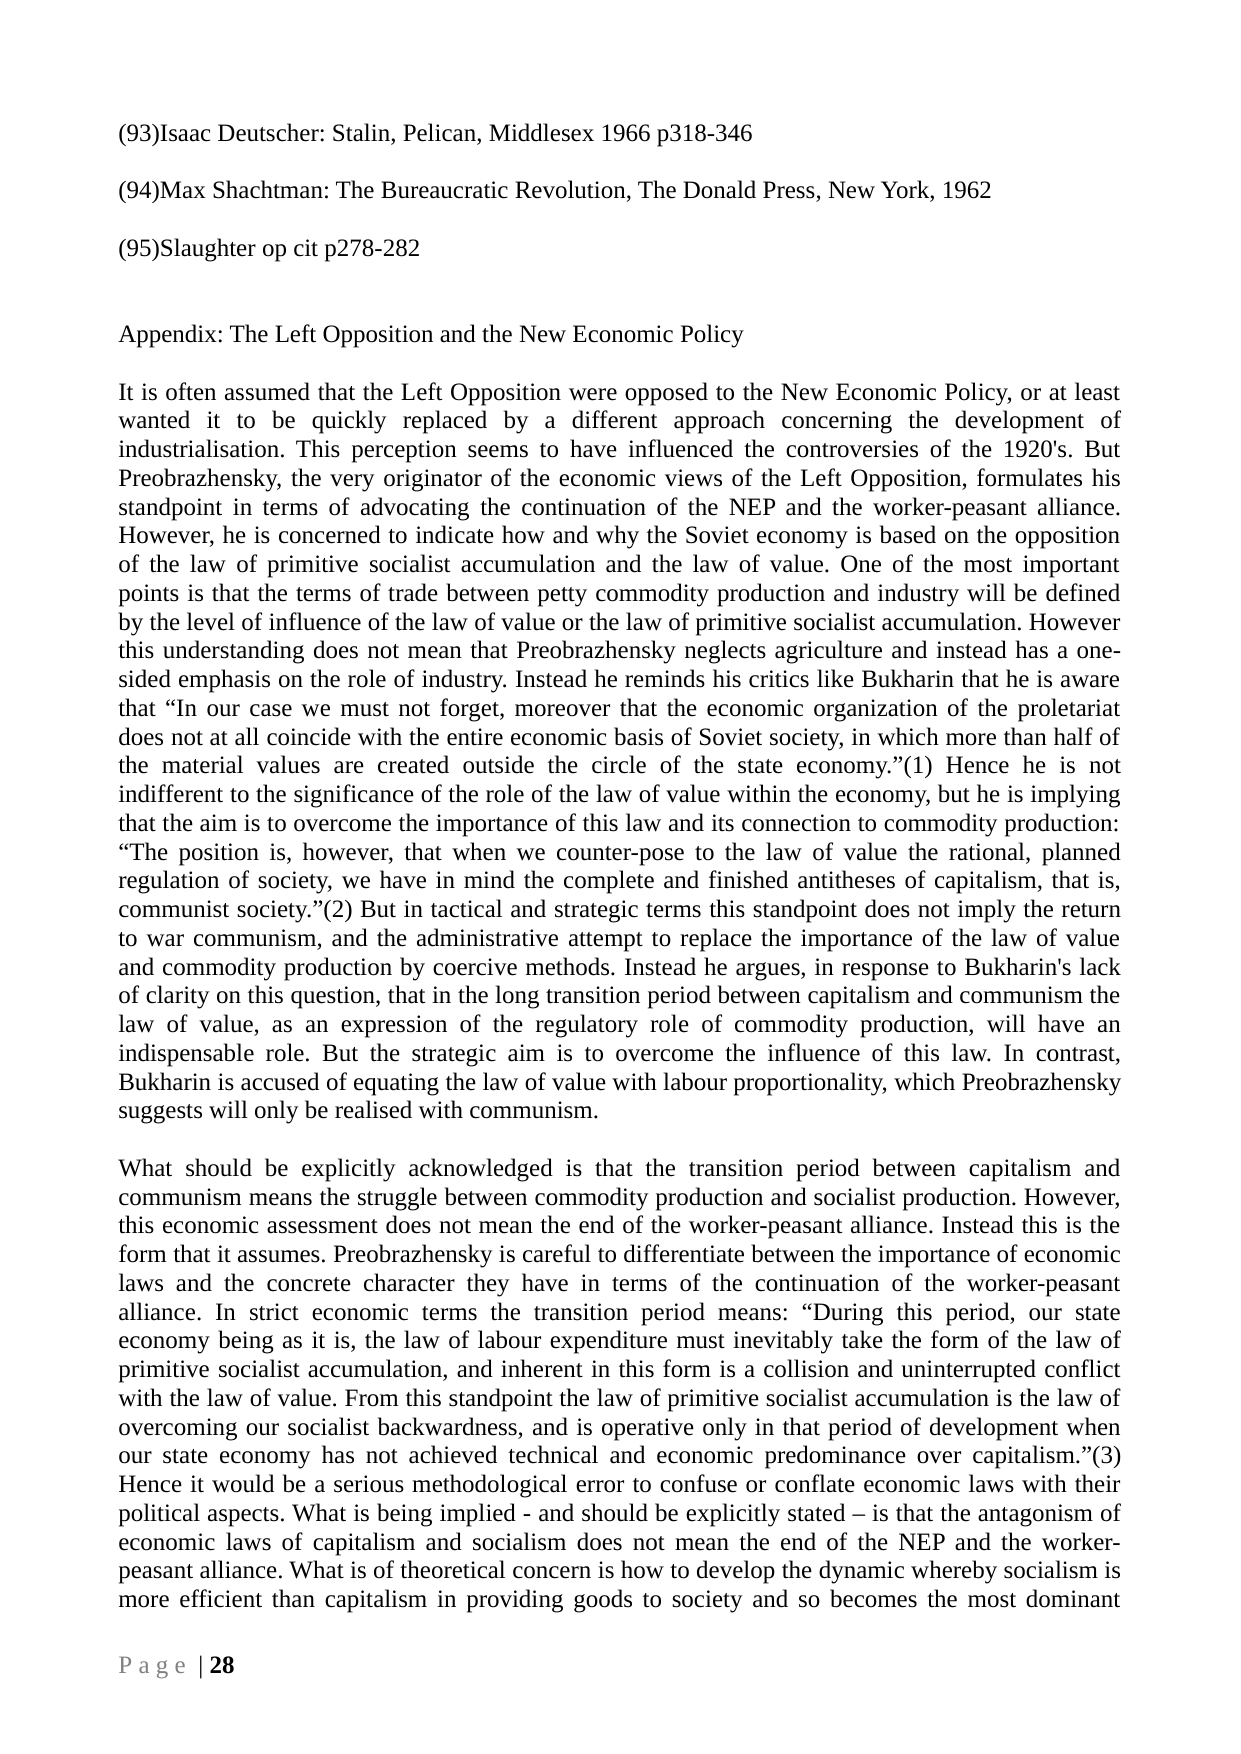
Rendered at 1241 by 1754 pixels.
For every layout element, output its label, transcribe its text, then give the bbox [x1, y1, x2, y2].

text (95)Slaughter op cit p278-282 [118, 233, 1122, 262]
text Appendix: The Left Opposition and the New Economic Policy [118, 319, 1122, 348]
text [118, 1153, 1122, 1613]
text It is often assumed that the Left Opposition were opposed to the New Economic Policy, or at least wanted it to be quickly replaced by a different approach concerning the development of industrialisation. This perception seems to have influenced the controversies of the 1920's. But Preobrazhensky, the very originator of the economic views of the Left Opposition, formulates his standpoint in terms of advocating the continuation of the NEP and the worker-peasant alliance. However, he is concerned to indicate how and why the Soviet economy is based on the opposition of the law of primitive socialist accumulation and the law of value. One of the most important points is that the terms of trade between petty commodity production and industry will be defined by the level of influence of the law of value or the law of primitive socialist accumulation. However this understanding does not mean that Preobrazhensky neglects agriculture and instead has a one-sided emphasis on the role of industry. Instead he reminds his critics like Bukharin that he is aware that “In our case we must not forget, moreover that the economic organization of the proletariat does not at all coincide with the entire economic basis of Soviet society, in which more than half of the material values are created outside the circle of the state economy.”(1) Hence he is not indifferent to the significance of the role of the law of value within the economy, but he is implying that the aim is to overcome the importance of this law and its connection to commodity production: “The position is, however, that when we counter-pose to the law of value the rational, planned regulation of society, we have in mind the complete and finished antitheses of capitalism, that is, communist society.”(2) But in tactical and strategic terms this standpoint does not imply the return to war communism, and the administrative attempt to replace the importance of the law of value and commodity production by coercive methods. Instead he argues, in response to Bukharin's lack of clarity on this question, that in the long transition period between capitalism and communism the law of value, as an expression of the regulatory role of commodity production, will have an indispensable role. But the strategic aim is to overcome the influence of this law. In contrast, Bukharin is accused of equating the law of value with labour proportionality, which Preobrazhensky suggests will only be realised with communism. [118, 377, 1122, 1124]
text (93)Isaac Deutscher: Stalin, Pelican, Middlesex 1966 p318-346 [118, 118, 1122, 147]
text (94)Max Shachtman: The Bureaucratic Revolution, The Donald Press, New York, 1962 [118, 176, 1122, 204]
